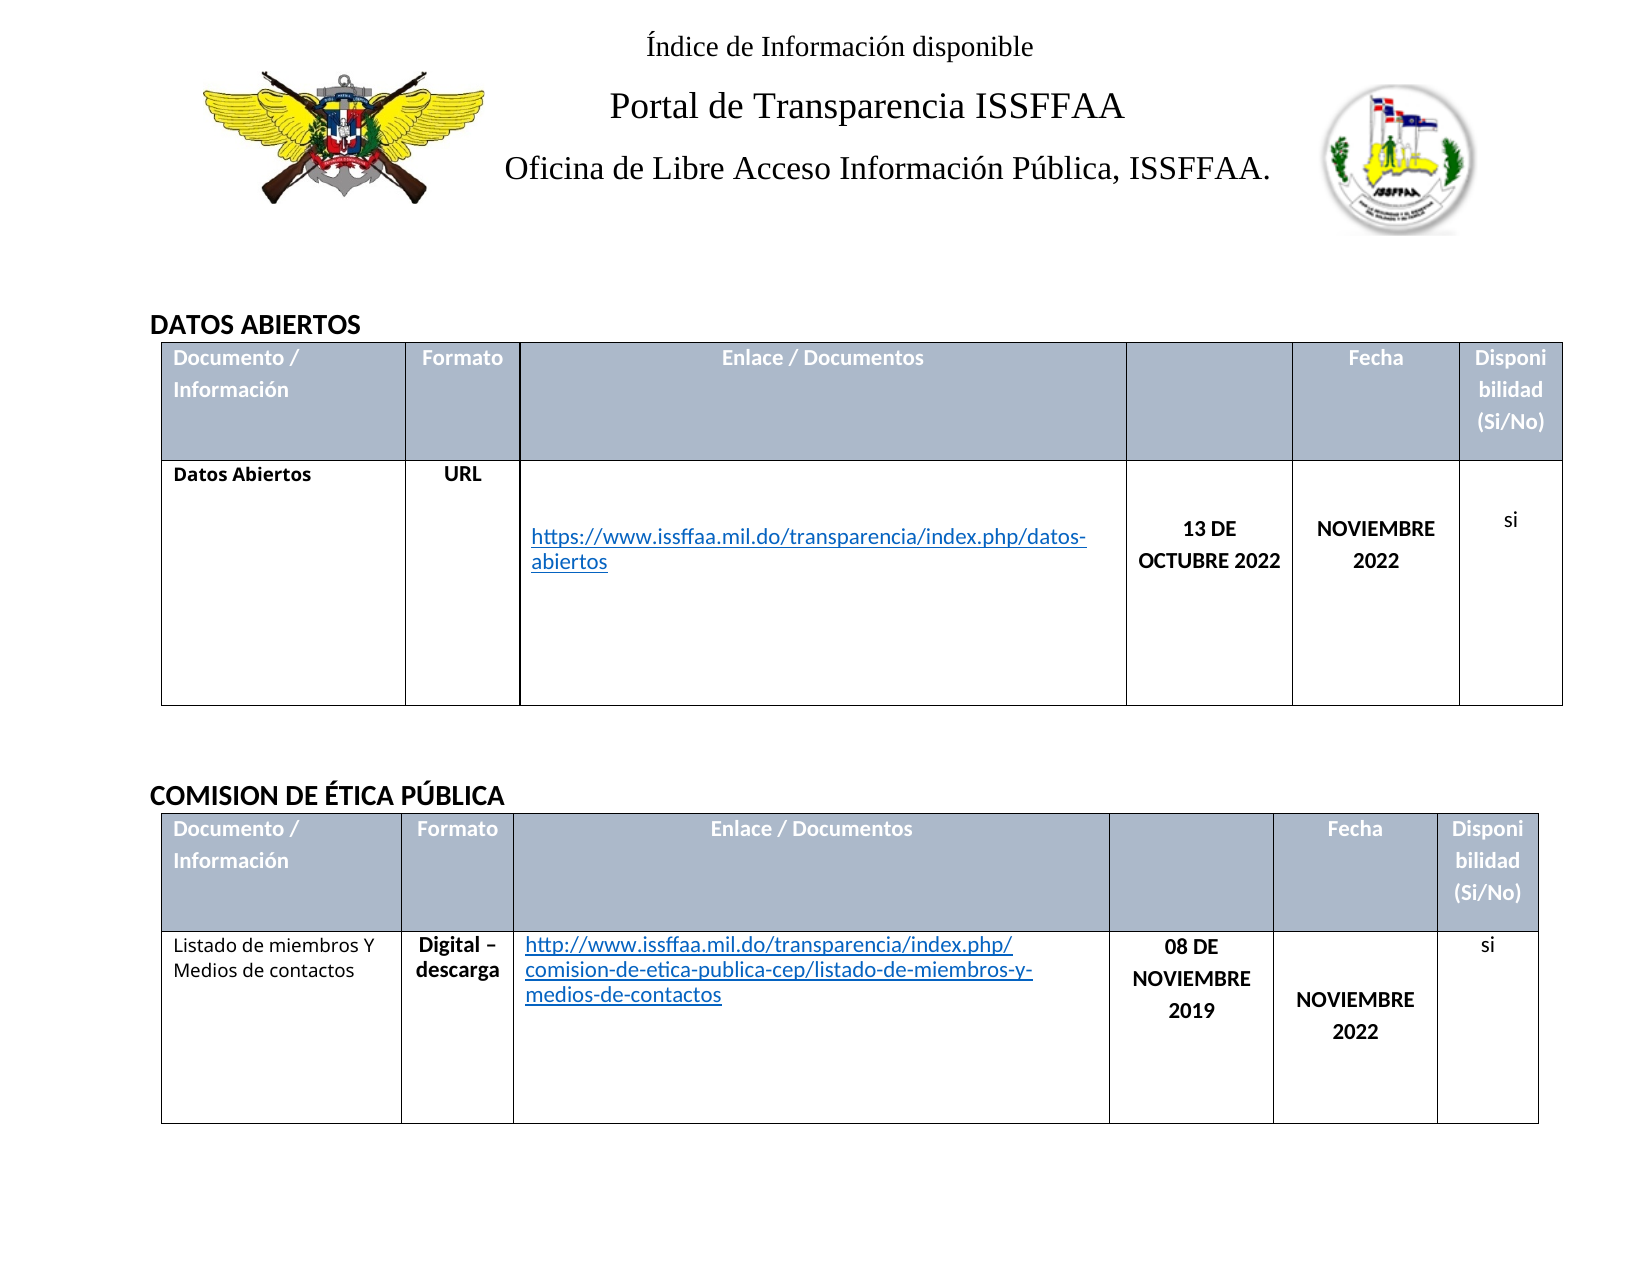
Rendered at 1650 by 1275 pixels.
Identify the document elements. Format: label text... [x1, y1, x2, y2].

table_cell si [1438, 932, 1538, 1123]
picture [203, 71, 485, 204]
table_cell Digital –descarga [402, 932, 513, 1123]
table_header Fecha [1293, 343, 1459, 460]
table_cell NOVIEMBRE 2022 [1274, 932, 1437, 1123]
table_header Documento / Información [162, 343, 405, 460]
picture [1312, 68, 1504, 256]
table_cell si [1460, 461, 1562, 705]
table_cell 08 DE NOVIEMBRE 2019 [1110, 932, 1273, 1123]
table_header Enlace / Documentos [514, 814, 1109, 931]
table_header Formato [402, 814, 513, 931]
table_header Formato [406, 343, 519, 460]
table_header Disponibilidad (Si/No) [1460, 343, 1562, 460]
table_cell NOVIEMBRE 2022 [1293, 461, 1459, 705]
text COMISION DE ÉTICA PÚBLICA [150, 777, 1500, 813]
table_header [1110, 814, 1273, 931]
table_header Documento / Información [162, 814, 401, 931]
table_cell https://www.issffaa.mil.do/transparencia/index.php/datos-abiertos [521, 461, 1126, 705]
text DATOS ABIERTOS [150, 306, 1500, 342]
table_cell Datos Abiertos [162, 461, 405, 705]
table_cell 13 DE OCTUBRE 2022 [1127, 461, 1292, 705]
table_header [1127, 343, 1292, 460]
table_cell http://www.issffaa.mil.do/transparencia/index.php/comision-de-etica-publica-cep/listado-de-miembros-y-medios-de-contactos [514, 932, 1109, 1123]
table_header Enlace / Documentos [521, 343, 1126, 460]
table_header Disponibilidad (Si/No) [1438, 814, 1538, 931]
table_header Fecha [1274, 814, 1437, 931]
table_cell Listado de miembros Y Medios de contactos [162, 932, 401, 1123]
table_cell URL [406, 461, 519, 705]
